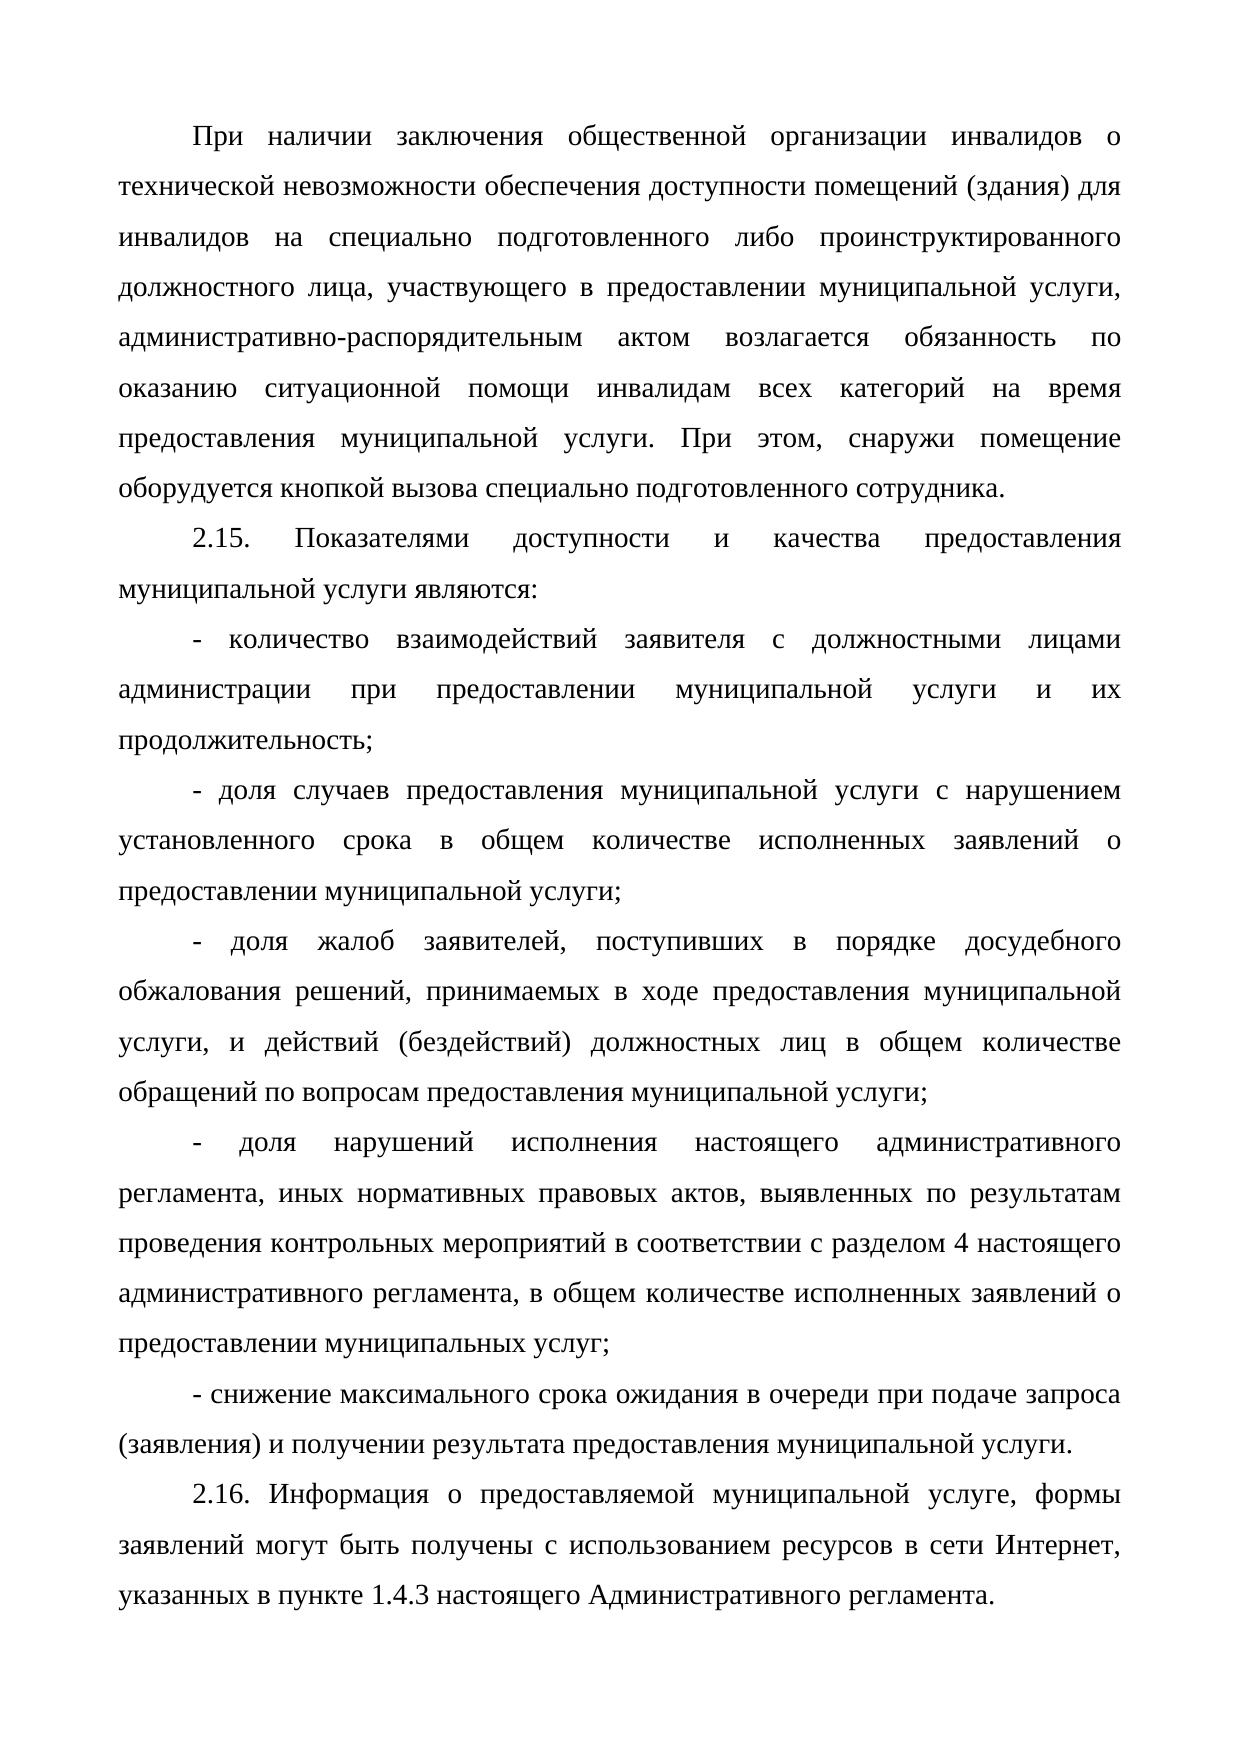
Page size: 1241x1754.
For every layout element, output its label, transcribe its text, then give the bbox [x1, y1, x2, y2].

text При наличии заключения общественной организации инвалидов о технической невозможности обеспечения доступности помещений (здания) для инвалидов на специально подготовленного либо проинструктированного должностного лица, участвующего в предоставлении муниципальной услуги, административно-распорядительным актом возлагается обязанность по оказанию ситуационной помощи инвалидам всех категорий на время предоставления муниципальной услуги. При этом, снаружи помещение оборудуется кнопкой вызова специально подготовленного сотрудника. [118, 118, 1122, 504]
text 2.15. Показателями доступности и качества предоставления муниципальной услуги являются: [118, 521, 1122, 604]
text 2.16. Информация о предоставляемой муниципальной услуге, формы заявлений могут быть получены с использованием ресурсов в сети Интернет, указанных в пункте 1.4.3 настоящего Административного регламента. [118, 1477, 1122, 1611]
text - количество взаимодействий заявителя с должностными лицами администрации при предоставлении муниципальной услуги и их продолжительность; [118, 621, 1122, 755]
text - доля нарушений исполнения настоящего административного регламента, иных нормативных правовых актов, выявленных по результатам проведения контрольных мероприятий в соответствии с разделом 4 настоящего административного регламента, в общем количестве исполненных заявлений о предоставлении муниципальных услуг; [118, 1124, 1122, 1359]
text - доля жалоб заявителей, поступивших в порядке досудебного обжалования решений, принимаемых в ходе предоставления муниципальной услуги, и действий (бездействий) должностных лиц в общем количестве обращений по вопросам предоставления муниципальной услуги; [118, 923, 1122, 1108]
text - снижение максимального срока ожидания в очереди при подаче запроса (заявления) и получении результата предоставления муниципальной услуги. [118, 1376, 1122, 1460]
text - доля случаев предоставления муниципальной услуги с нарушением установленного срока в общем количестве исполненных заявлений о предоставлении муниципальной услуги; [118, 772, 1122, 906]
